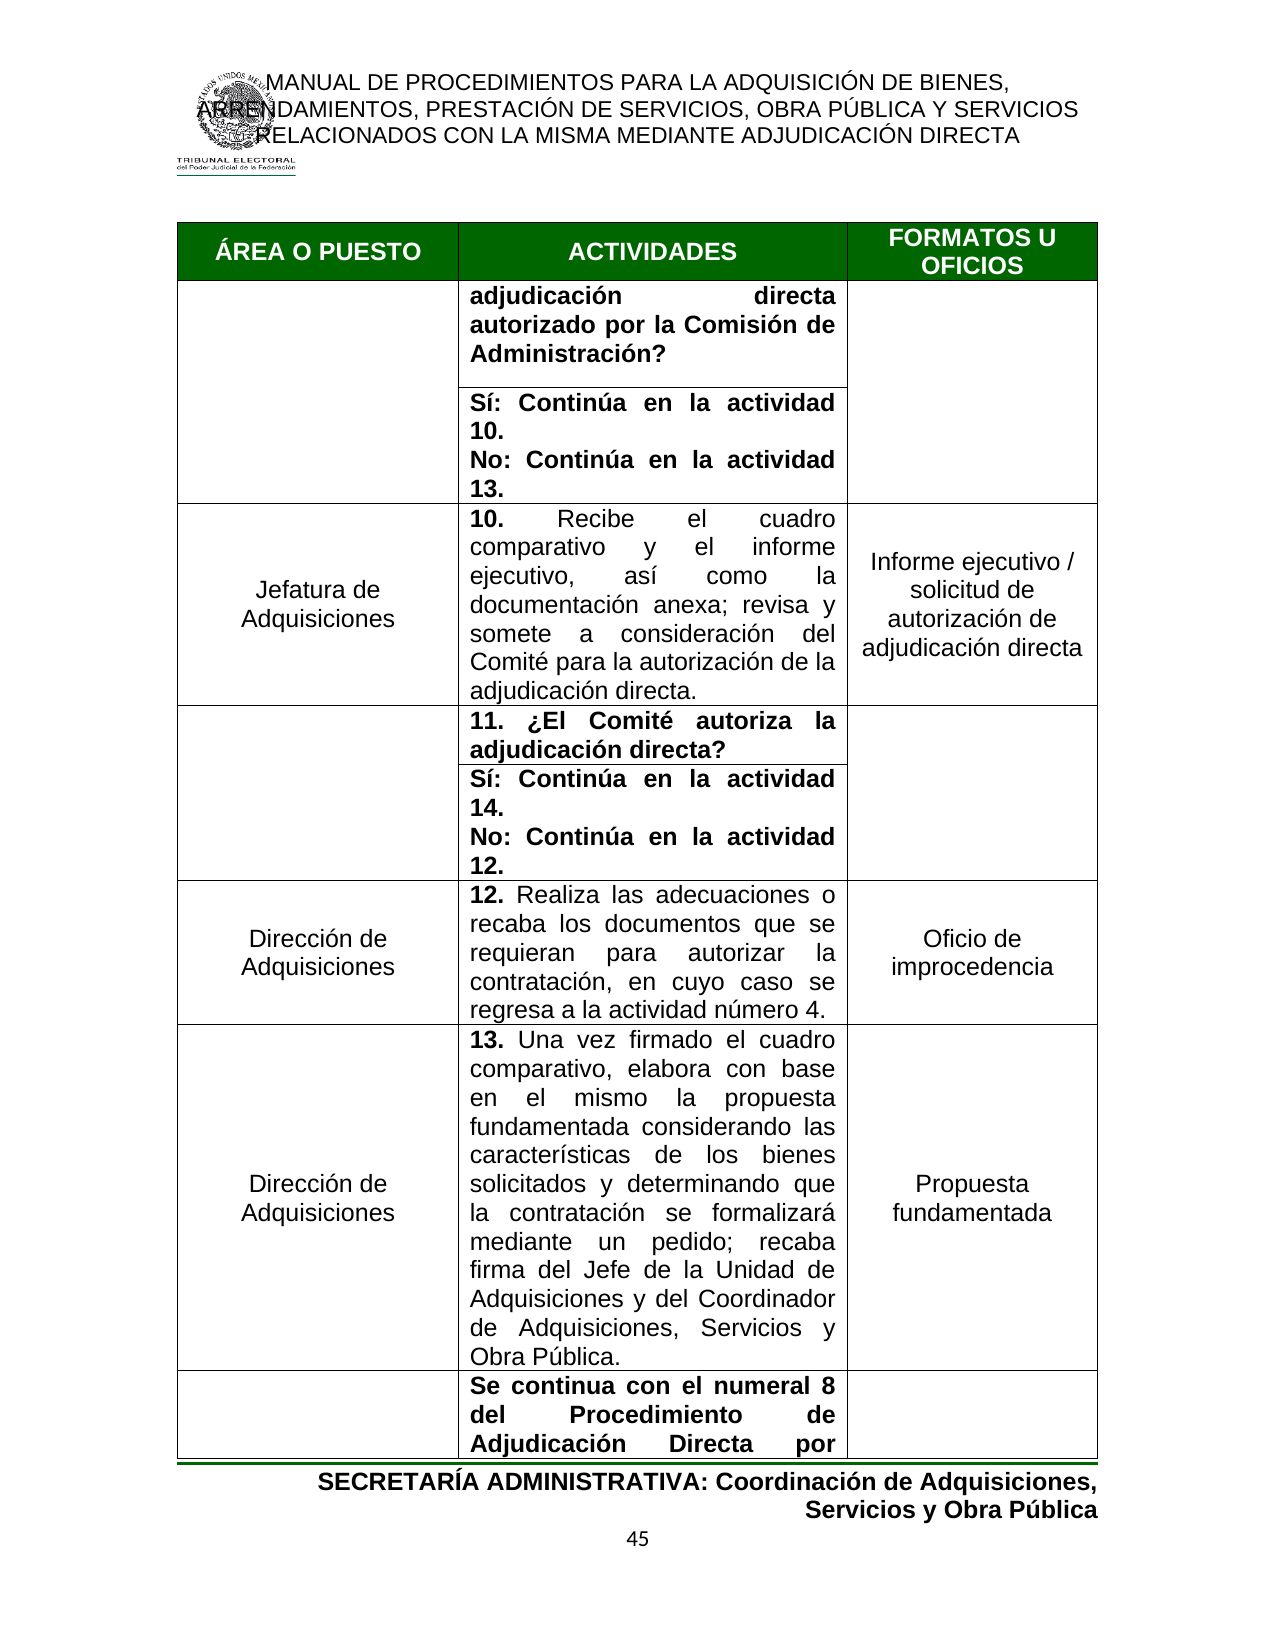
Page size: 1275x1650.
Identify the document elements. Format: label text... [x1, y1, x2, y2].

table_cell Sí: Continúa en la actividad 14. No: Continúa en la actividad 12. [459, 765, 847, 879]
table_cell Jefatura de Adquisiciones [178, 504, 458, 705]
table_cell 11. ¿El Comité autoriza la adjudicación directa? [459, 706, 847, 763]
table_cell Sí: Continúa en la actividad 10. No: Continúa en la actividad 13. [459, 388, 847, 503]
table_cell [178, 1371, 458, 1458]
table_cell Dirección de Adquisiciones [178, 1025, 458, 1370]
table_cell [848, 1371, 1097, 1458]
picture [177, 72, 296, 176]
table_cell 10. Recibe el cuadro comparativo y el informe ejecutivo, así como la documentación anexa; revisa y somete a consideración del Comité para la autorización de la adjudicación directa. [459, 504, 847, 705]
table_header ÁREA O PUESTO [178, 223, 458, 280]
table_cell [848, 706, 1097, 879]
table_header ACTIVIDADES [459, 223, 847, 280]
table_cell Dirección de Adquisiciones [178, 881, 458, 1024]
picture [289, 76, 295, 84]
table_header FORMATOS U OFICIOS [848, 223, 1097, 280]
table_cell Se continua con el numeral 8 del Procedimiento de Adjudicación Directa por Monto Formalizada a través de Pedido [459, 1371, 847, 1458]
table_cell [178, 706, 458, 879]
table_cell 12. Realiza las adecuaciones o recaba los documentos que se requieran para autorizar la contratación, en cuyo caso se regresa a la actividad número 4. [459, 881, 847, 1024]
table_cell [178, 281, 458, 503]
table_cell [848, 281, 1097, 503]
table_cell 13. Una vez firmado el cuadro comparativo, elabora con base en el mismo la propuesta fundamentada considerando las características de los bienes solicitados y determinando que la contratación se formalizará mediante un pedido; recaba firma del Jefe de la Unidad de Adquisiciones y del Coordinador de Adquisiciones, Servicios y Obra Pública. [459, 1025, 847, 1370]
table_cell Informe ejecutivo / solicitud de autorización de adjudicación directa [848, 504, 1097, 705]
table_cell 9. ¿El importe de la contratación excede del monto de actuación por adjudicación directa autorizado por la Comisión de Administración? [459, 281, 847, 387]
table_cell Propuesta fundamentada [848, 1025, 1097, 1370]
table_cell Oficio de improcedencia [848, 881, 1097, 1024]
